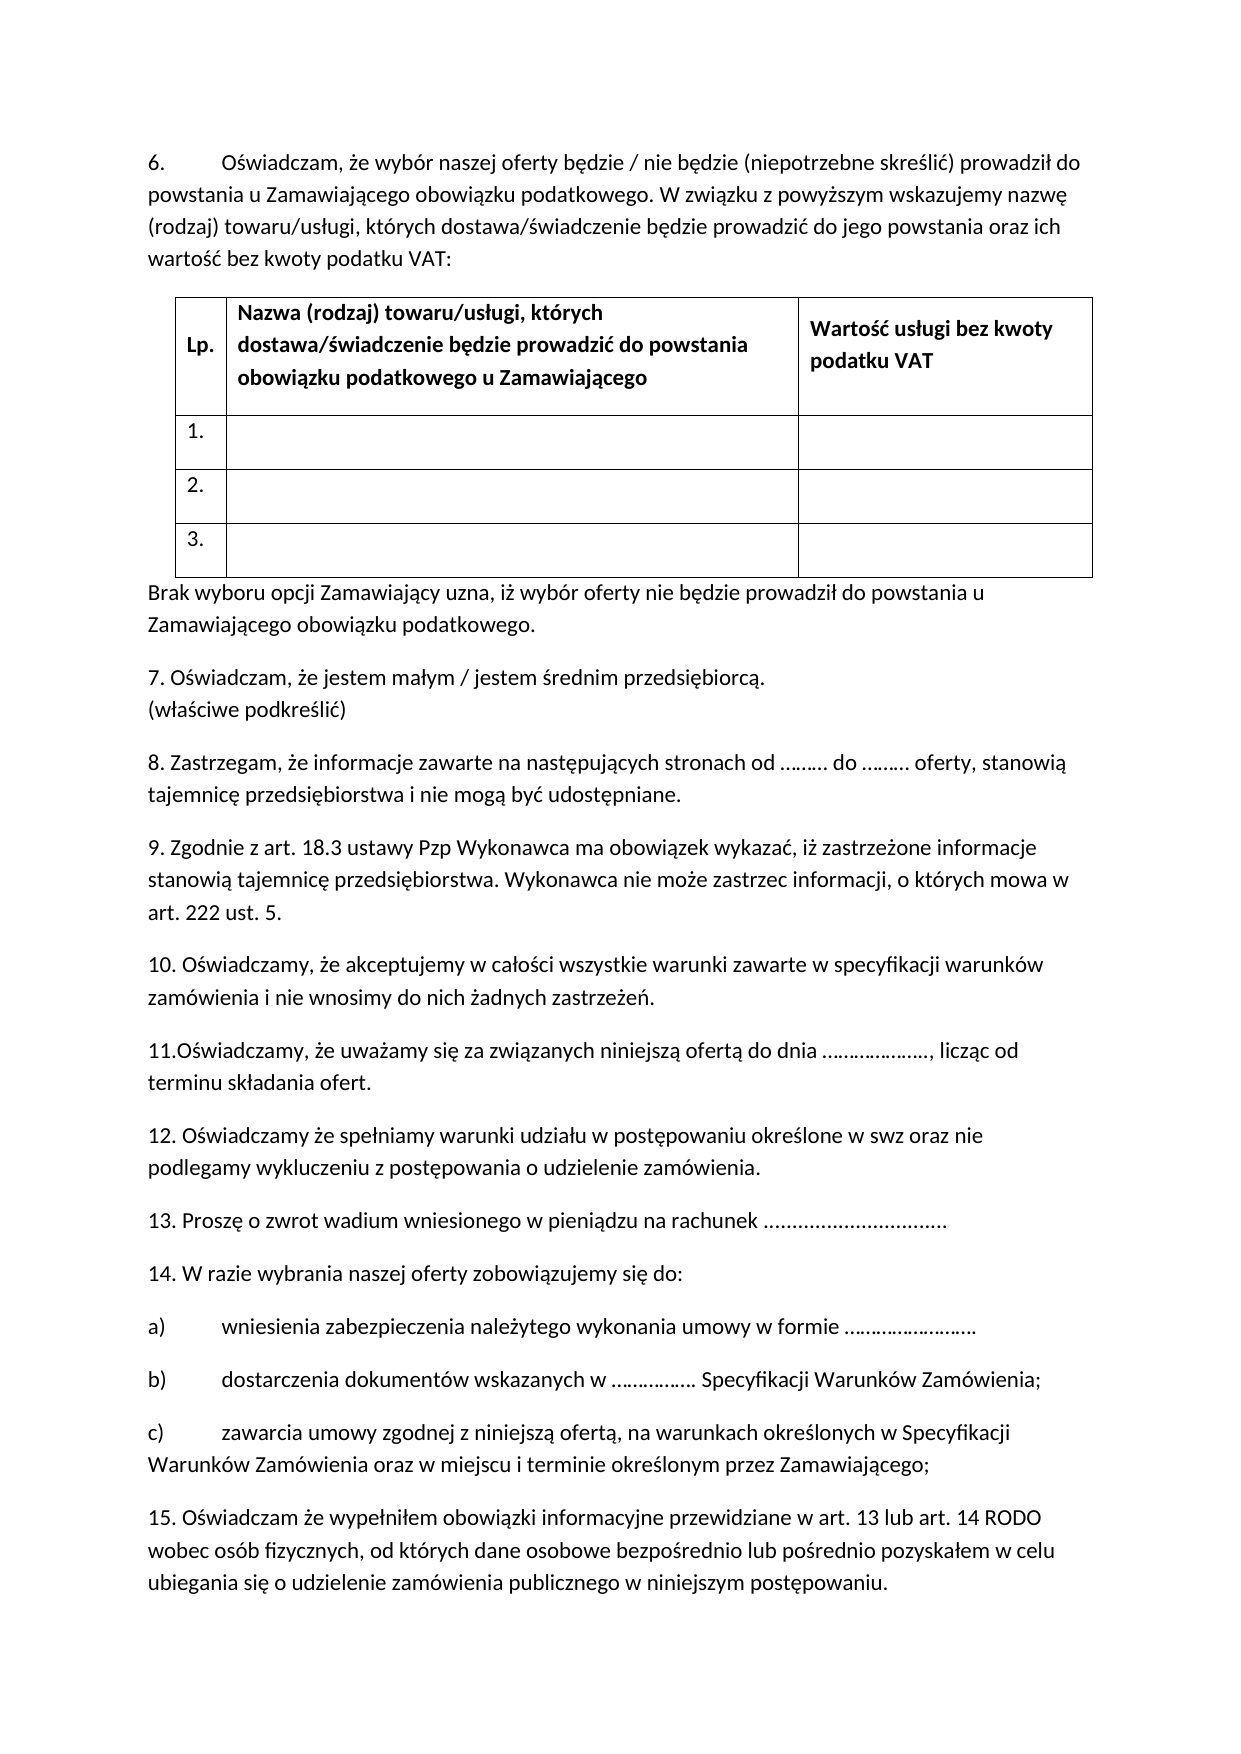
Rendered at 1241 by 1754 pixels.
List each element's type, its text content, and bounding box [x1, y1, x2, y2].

table_cell 2. [176, 470, 226, 523]
text 15. Oświadczam że wypełniłem obowiązki informacyjne przewidziane w art. 13 lub art. 14 RODO wobec osób fizycznych, od których dane osobowe bezpośrednio lub pośrednio pozyskałem w celu ubiegania się o udzielenie zamówienia publicznego w niniejszym postępowaniu. [148, 1503, 1093, 1596]
text 8. Zastrzegam, że informacje zawarte na następujących stronach od ……… do ……… oferty, stanowią tajemnicę przedsiębiorstwa i nie mogą być udostępniane. [148, 748, 1093, 808]
text 6. Oświadczam, że wybór naszej oferty będzie / nie będzie (niepotrzebne skreślić) prowadził do powstania u Zamawiającego obowiązku podatkowego. W związku z powyższym wskazujemy nazwę (rodzaj) towaru/usługi, których dostawa/świadczenie będzie prowadzić do jego powstania oraz ich wartość bez kwoty podatku VAT: [148, 148, 1093, 272]
table_cell [227, 524, 798, 577]
text c) zawarcia umowy zgodnej z niniejszą ofertą, na warunkach określonych w Specyfikacji Warunków Zamówienia oraz w miejscu i terminie określonym przez Zamawiającego; [148, 1418, 1093, 1478]
table_cell [227, 470, 798, 523]
table_header Nazwa (rodzaj) towaru/usługi, których dostawa/świadczenie będzie prowadzić do powstania obowiązku podatkowego u Zamawiającego [227, 298, 798, 415]
table_header Lp. [176, 298, 226, 415]
text b) dostarczenia dokumentów wskazanych w ……………. Specyfikacji Warunków Zamówienia; [148, 1365, 1093, 1393]
table_cell 1. [176, 416, 226, 469]
text 14. W razie wybrania naszej oferty zobowiązujemy się do: [148, 1259, 1093, 1287]
text a) wniesienia zabezpieczenia należytego wykonania umowy w formie ……………………. [148, 1312, 1093, 1340]
table_cell [799, 524, 1092, 577]
text Brak wyboru opcji Zamawiający uzna, iż wybór oferty nie będzie prowadził do powstania u Zamawiającego obowiązku podatkowego. [148, 578, 1093, 638]
text 9. Zgodnie z art. 18.3 ustawy Pzp Wykonawca ma obowiązek wykazać, iż zastrzeżone informacje stanowią tajemnicę przedsiębiorstwa. Wykonawca nie może zastrzec informacji, o których mowa w art. 222 ust. 5. [148, 833, 1093, 926]
table_cell 3. [176, 524, 226, 577]
text 7. Oświadczam, że jestem małym / jestem średnim przedsiębiorcą. [148, 663, 1093, 691]
text 10. Oświadczamy, że akceptujemy w całości wszystkie warunki zawarte w specyfikacji warunków zamówienia i nie wnosimy do nich żadnych zastrzeżeń. [148, 951, 1093, 1011]
text (właściwe podkreślić) [148, 695, 1093, 723]
text 13. Proszę o zwrot wadium wniesionego w pieniądzu na rachunek ................................ [148, 1206, 1093, 1234]
table_cell [799, 416, 1092, 469]
text 11.Oświadczamy, że uważamy się za związanych niniejszą ofertą do dnia ……………….., licząc od terminu składania ofert. [148, 1036, 1093, 1096]
table_cell [799, 470, 1092, 523]
table_cell [227, 416, 798, 469]
table_header Wartość usługi bez kwoty podatku VAT [799, 298, 1092, 415]
text 12. Oświadczamy że spełniamy warunki udziału w postępowaniu określone w swz oraz nie podlegamy wykluczeniu z postępowania o udzielenie zamówienia. [148, 1121, 1093, 1181]
